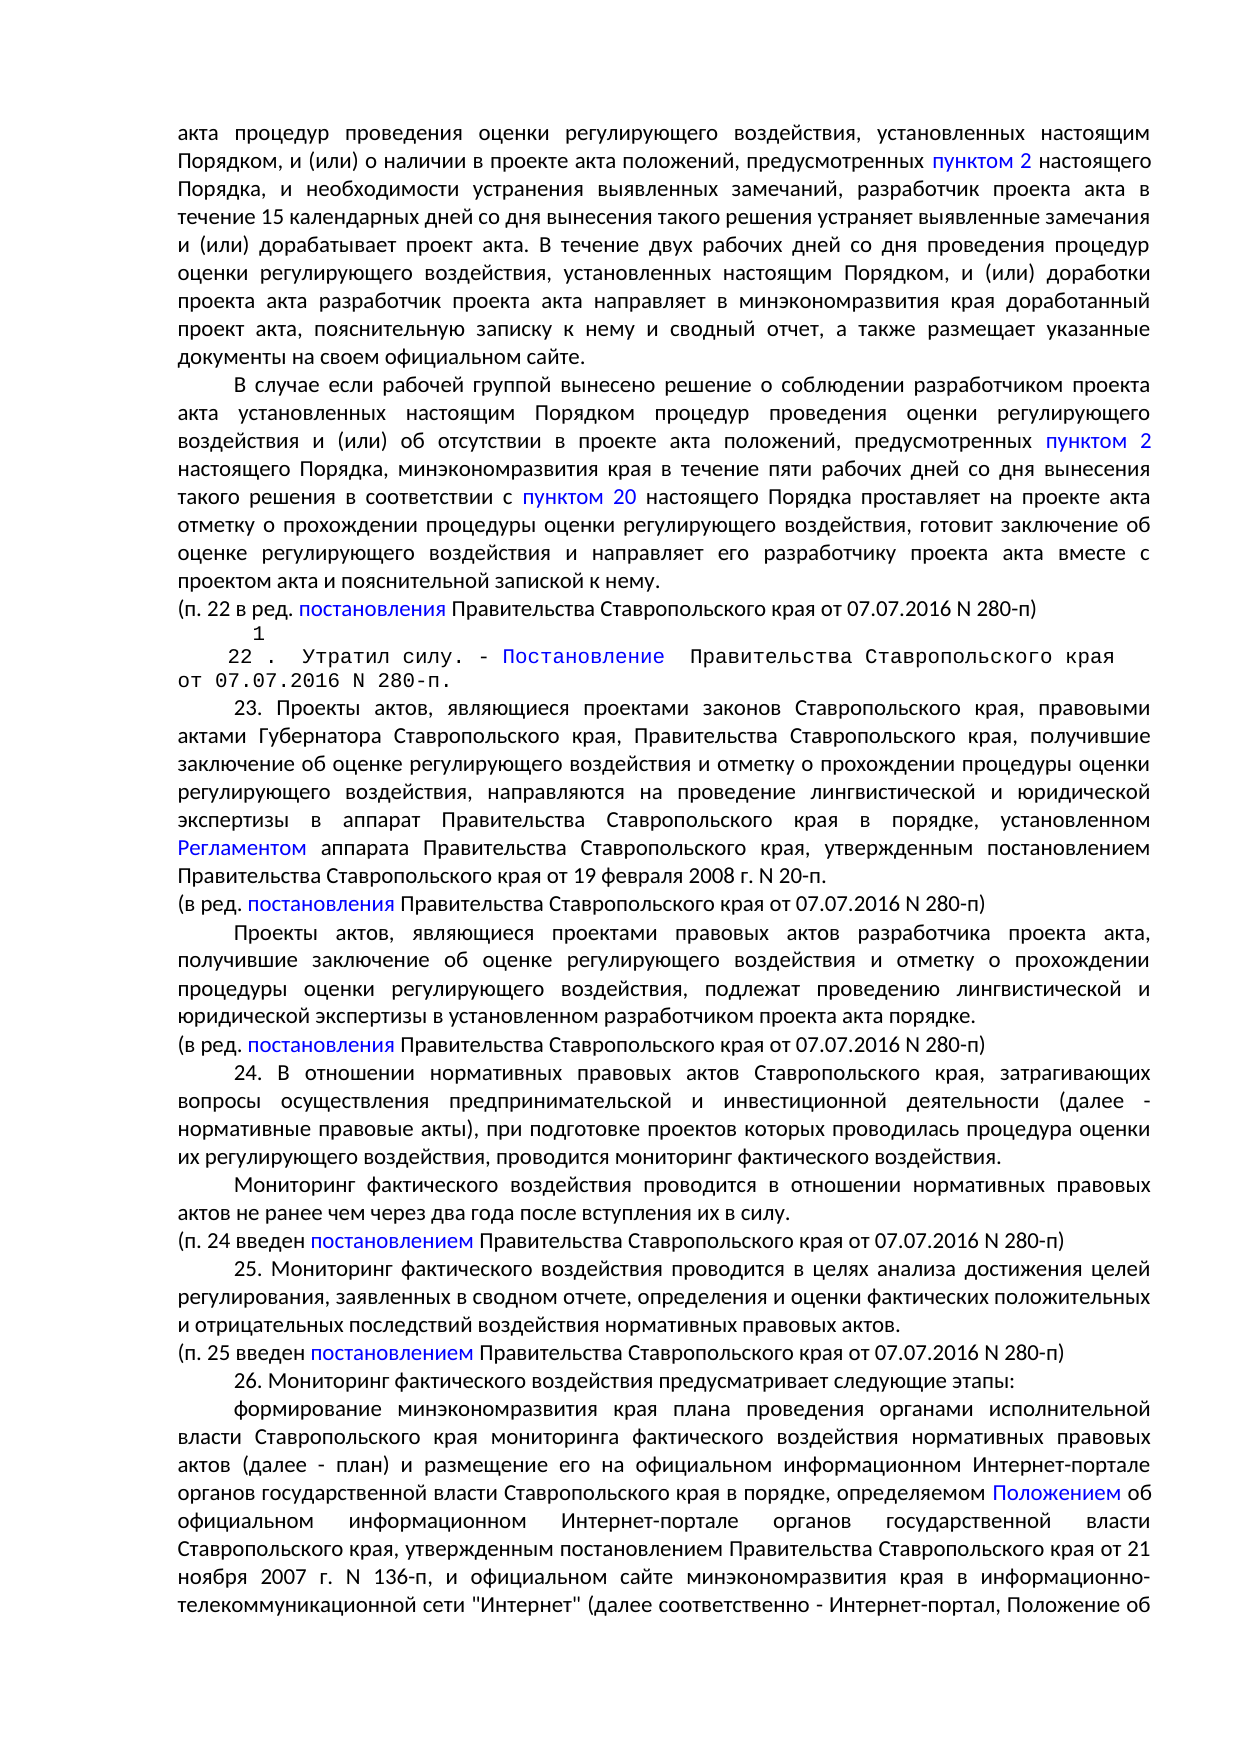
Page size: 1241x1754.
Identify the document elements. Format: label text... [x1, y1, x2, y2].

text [177, 1394, 1152, 1618]
text 23. Проекты актов, являющиеся проектами законов Ставропольского края, правовыми актами Губернатора Ставропольского края, Правительства Ставропольского края, получившие заключение об оценке регулирующего воздействия и отметку о прохождении процедуры оценки регулирующего воздействия, направляются на проведение лингвистической и юридической экспертизы в аппарат Правительства Ставропольского края в порядке, установленном Регламентом аппарата Правительства Ставропольского края, утвержденным постановлением Правительства Ставропольского края от 19 февраля 2008 г. N 20-п. [177, 693, 1152, 889]
text Мониторинг фактического воздействия проводится в отношении нормативных правовых актов не ранее чем через два года после вступления их в силу. [177, 1170, 1152, 1226]
text (в ред. постановления Правительства Ставропольского края от 07.07.2016 N 280-п) [177, 889, 1152, 918]
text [177, 118, 1152, 370]
text (п. 22 в ред. постановления Правительства Ставропольского края от 07.07.2016 N 280-п) [177, 594, 1152, 622]
text 25. Мониторинг фактического воздействия проводится в целях анализа достижения целей регулирования, заявленных в сводном отчете, определения и оценки фактических положительных и отрицательных последствий воздействия нормативных правовых актов. [177, 1254, 1152, 1338]
text (в ред. постановления Правительства Ставропольского края от 07.07.2016 N 280-п) [177, 1030, 1152, 1058]
text В случае если рабочей группой вынесено решение о соблюдении разработчиком проекта акта установленных настоящим Порядком процедур проведения оценки регулирующего воздействия и (или) об отсутствии в проекте акта положений, предусмотренных пунктом 2 настоящего Порядка, минэкономразвития края в течение пяти рабочих дней со дня вынесения такого решения в соответствии с пунктом 20 настоящего Порядка проставляет на проекте акта отметку о прохождении процедуры оценки регулирующего воздействия, готовит заключение об оценке регулирующего воздействия и направляет его разработчику проекта акта вместе с проектом акта и пояснительной запиской к нему. [177, 370, 1152, 594]
text 1 [177, 622, 1152, 646]
text (п. 24 введен постановлением Правительства Ставропольского края от 07.07.2016 N 280-п) [177, 1226, 1152, 1254]
text Проекты актов, являющиеся проектами правовых актов разработчика проекта акта, получившие заключение об оценке регулирующего воздействия и отметку о прохождении процедуры оценки регулирующего воздействия, подлежат проведению лингвистической и юридической экспертизы в установленном разработчиком проекта акта порядке. [177, 918, 1152, 1030]
text (п. 25 введен постановлением Правительства Ставропольского края от 07.07.2016 N 280-п) [177, 1338, 1152, 1366]
text от 07.07.2016 N 280-п. [177, 670, 1152, 693]
text 22 . Утратил силу. - Постановление Правительства Ставропольского края [177, 646, 1152, 670]
text 26. Мониторинг фактического воздействия предусматривает следующие этапы: [177, 1366, 1152, 1394]
text 24. В отношении нормативных правовых актов Ставропольского края, затрагивающих вопросы осуществления предпринимательской и инвестиционной деятельности (далее - нормативные правовые акты), при подготовке проектов которых проводилась процедура оценки их регулирующего воздействия, проводится мониторинг фактического воздействия. [177, 1058, 1152, 1170]
